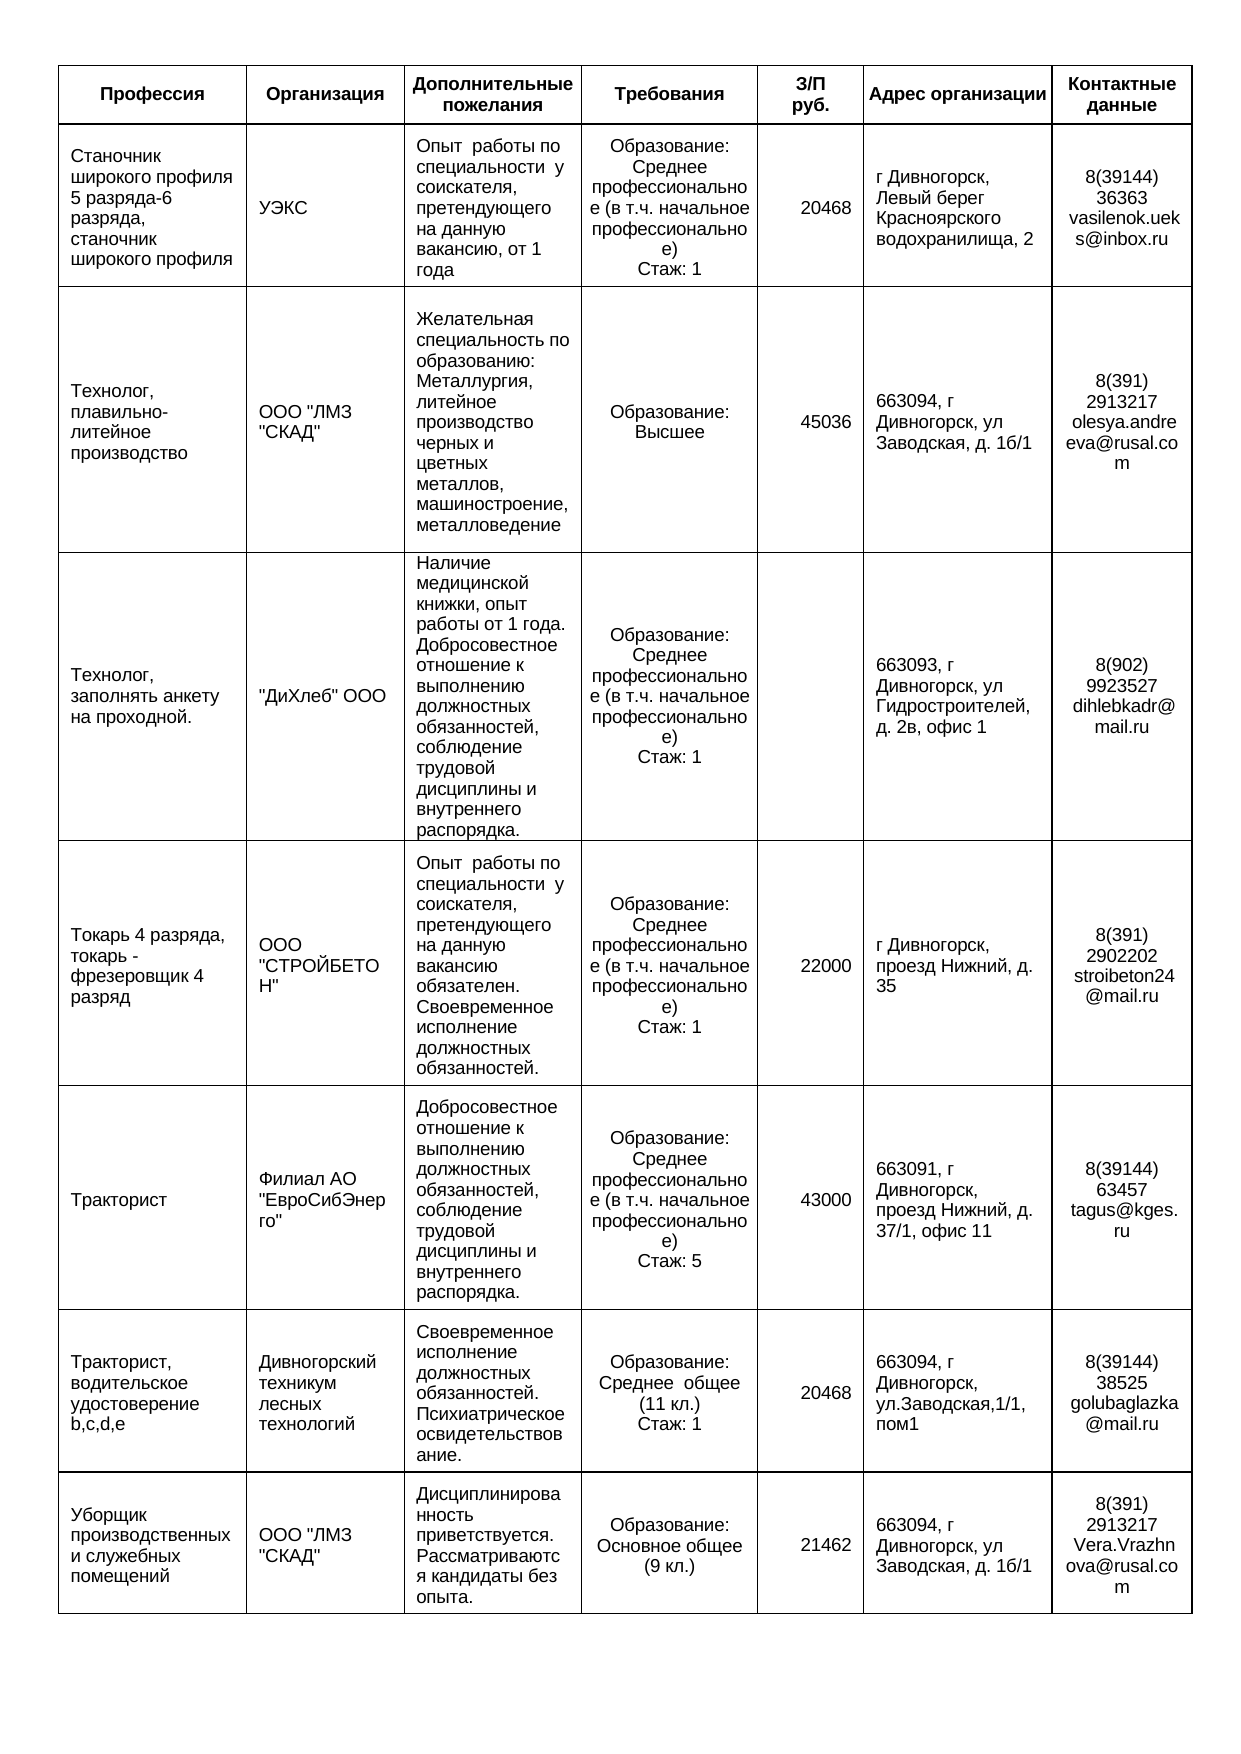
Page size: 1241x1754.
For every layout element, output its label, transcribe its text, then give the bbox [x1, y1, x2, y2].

table_cell 8(39144) 38525 golubaglazka@mail.ru [1053, 1310, 1191, 1471]
table_cell 43000 [758, 1086, 863, 1309]
table_cell 8(391) 2902202 stroibeton24@mail.ru [1053, 841, 1191, 1085]
table_cell Опыт работы по специальности у соискателя, претендующего на данную вакансию обязателен. Своевременное исполнение должностных обязанностей. [405, 841, 581, 1085]
table_cell Уборщик производственных и служебных помещений [59, 1473, 246, 1613]
table_cell Образование: Среднее профессиональное (в т.ч. начальное профессиональное) Стаж: 5 [582, 1086, 757, 1309]
table_cell 8(902) 9923527 dihlebkadr@mail.ru [1053, 553, 1191, 840]
table_cell 20468 [758, 125, 863, 286]
table_header Дополнительные пожелания [405, 66, 581, 123]
table_cell 663094, г Дивногорск, ул Заводская, д. 1б/1 [864, 287, 1051, 552]
table_cell 8(39144) 63457 tagus@kges.ru [1053, 1086, 1191, 1309]
table_cell Наличие медицинской книжки, опыт работы от 1 года. Добросовестное отношение к выполнению должностных обязанностей, соблюдение трудовой дисциплины и внутреннего распорядка. [405, 553, 581, 840]
table_cell 21462 [758, 1473, 863, 1613]
table_cell Тракторист, водительское удостоверение b,c,d,e [59, 1310, 246, 1471]
table_cell Технолог, плавильно-литейное производство [59, 287, 246, 552]
table_cell Образование: Среднее профессиональное (в т.ч. начальное профессиональное) Стаж: 1 [582, 553, 757, 840]
table_cell Добросовестное отношение к выполнению должностных обязанностей, соблюдение трудовой дисциплины и внутреннего распорядка. [405, 1086, 581, 1309]
table_cell ООО "ЛМЗ "СКАД" [247, 1473, 404, 1613]
table_cell Тракторист [59, 1086, 246, 1309]
table_cell 45036 [758, 287, 863, 552]
table_cell г Дивногорск, проезд Нижний, д. 35 [864, 841, 1051, 1085]
table_cell Образование: Высшее [582, 287, 757, 552]
table_cell "ДиХлеб" ООО [247, 553, 404, 840]
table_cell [1053, 1473, 1191, 1613]
table_cell Дивногорский техникум лесных технологий [247, 1310, 404, 1471]
table_cell 8(391) 2913217 olesya.andreeva@rusal.com [1053, 287, 1191, 552]
table_cell 663091, г Дивногорск, проезд Нижний, д. 37/1, офис 11 [864, 1086, 1051, 1309]
table_header З/П руб. [758, 66, 863, 123]
table_cell 22000 [758, 841, 863, 1085]
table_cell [405, 1473, 581, 1613]
table_cell Токарь 4 разряда, токарь -фрезеровщик 4 разряд [59, 841, 246, 1085]
table_header Адрес организации [864, 66, 1051, 123]
table_cell Опыт работы по специальности у соискателя, претендующего на данную вакансию, от 1 года [405, 125, 581, 286]
table_cell 663093, г Дивногорск, ул Гидростроителей, д. 2в, офис 1 [864, 553, 1051, 840]
table_header Контактные данные [1053, 66, 1191, 123]
table_cell [758, 553, 863, 840]
table_cell Станочник широкого профиля 5 разряда-6 разряда, станочник широкого профиля [59, 125, 246, 286]
table_cell Филиал АО "ЕвроСибЭнерго" [247, 1086, 404, 1309]
table_cell г Дивногорск, Левый берег Красноярского водохранилища, 2 [864, 125, 1051, 286]
table_cell 20468 [758, 1310, 863, 1471]
table_header Организация [247, 66, 404, 123]
table_cell Образование: Среднее общее (11 кл.) Стаж: 1 [582, 1310, 757, 1471]
table_header Профессия [59, 66, 246, 123]
table_cell 663094, г Дивногорск, ул.Заводская,1/1, пом1 [864, 1310, 1051, 1471]
table_cell ООО "ЛМЗ "СКАД" [247, 287, 404, 552]
table_header Требования [582, 66, 757, 123]
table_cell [864, 1473, 1051, 1613]
table_cell Образование: Среднее профессиональное (в т.ч. начальное профессиональное) Стаж: 1 [582, 841, 757, 1085]
table_cell 8(39144) 36363 vasilenok.ueks@inbox.ru [1053, 125, 1191, 286]
table_cell ООО "СТРОЙБЕТОН" [247, 841, 404, 1085]
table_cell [582, 1473, 757, 1613]
table_cell Образование: Среднее профессиональное (в т.ч. начальное профессиональное) Стаж: 1 [582, 125, 757, 286]
table_cell Желательная специальность по образованию: Металлургия, литейное производство черных и цветных металлов, машиностроение, металловедение [405, 287, 581, 552]
table_cell УЭКС [247, 125, 404, 286]
table_cell Своевременное исполнение должностных обязанностей. Психиатрическое освидетельствование. [405, 1310, 581, 1471]
table_cell Технолог, заполнять анкету на проходной. [59, 553, 246, 840]
